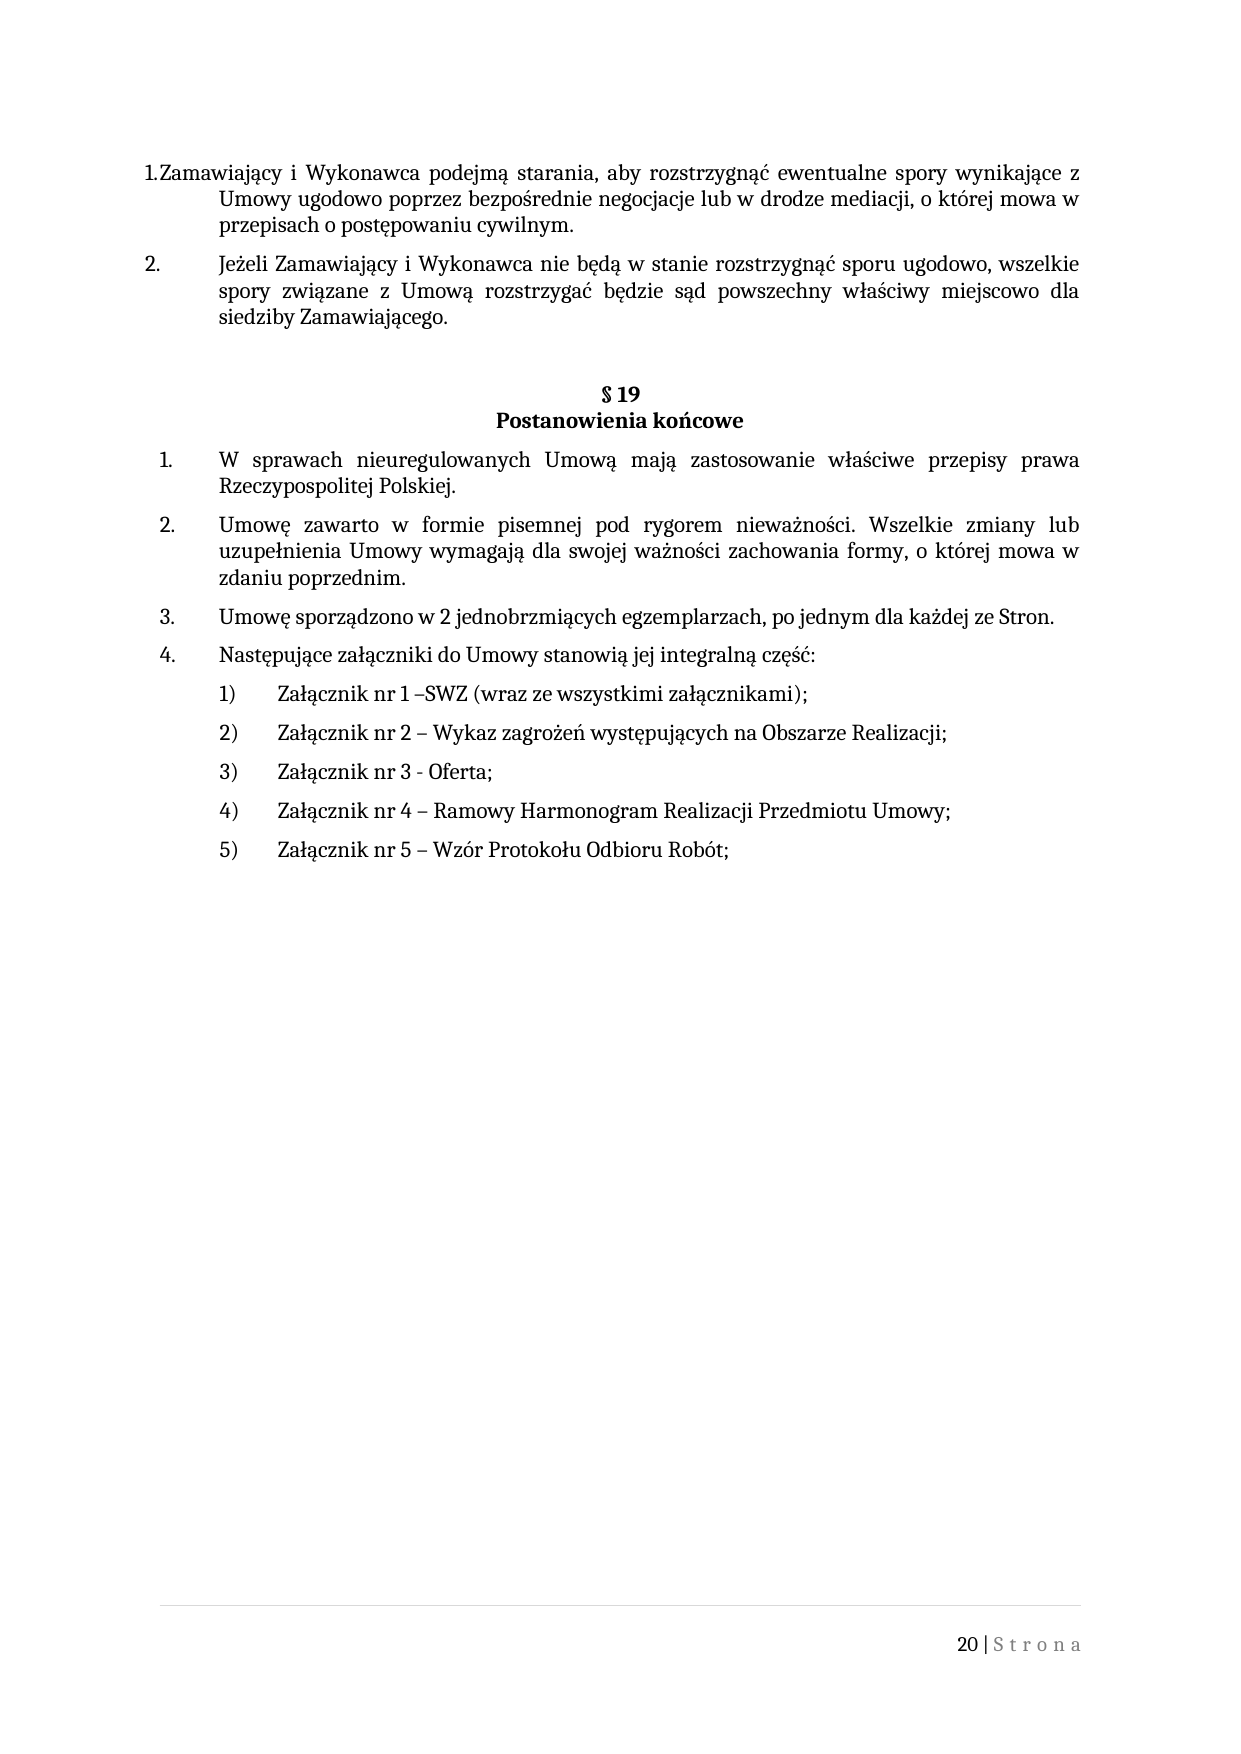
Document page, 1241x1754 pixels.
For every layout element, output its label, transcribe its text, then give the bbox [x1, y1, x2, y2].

list Załącznik nr 1 –SWZ (wraz ze wszystkimi załącznikami); [219, 681, 1081, 707]
list Zamawiający i Wykonawca podejmą starania, aby rozstrzygnąć ewentualne spory wynikające z Umowy ugodowo poprzez bezpośrednie negocjacje lub w drodze mediacji, o której mowa w przepisach o postępowaniu cywilnym. [145, 159, 1081, 238]
list Załącznik nr 4 – Ramowy Harmonogram Realizacji Przedmiotu Umowy; [219, 798, 1081, 824]
text § 19 Postanowienia końcowe [159, 381, 1081, 434]
list Załącznik nr 3 - Oferta; [219, 759, 1081, 785]
list Załącznik nr 2 – Wykaz zagrożeń występujących na Obszarze Realizacji; [219, 720, 1081, 746]
list W sprawach nieuregulowanych Umową mają zastosowanie właściwe przepisy prawa Rzeczypospolitej Polskiej. [159, 447, 1081, 499]
list Następujące załączniki do Umowy stanowią jej integralną część: [159, 642, 1081, 669]
list Załącznik nr 5 – Wzór Protokołu Odbioru Robót; [219, 837, 1081, 863]
list Jeżeli Zamawiający i Wykonawca nie będą w stanie rozstrzygnąć sporu ugodowo, wszelkie spory związane z Umową rozstrzygać będzie sąd powszechny właściwy miejscowo dla siedziby Zamawiającego. [145, 251, 1081, 330]
list Umowę zawarto w formie pisemnej pod rygorem nieważności. Wszelkie zmiany lub uzupełnienia Umowy wymagają dla swojej ważności zachowania formy, o której mowa w zdaniu poprzednim. [159, 512, 1081, 591]
list Umowę sporządzono w 2 jednobrzmiących egzemplarzach, po jednym dla każdej ze Stron. [159, 603, 1081, 630]
